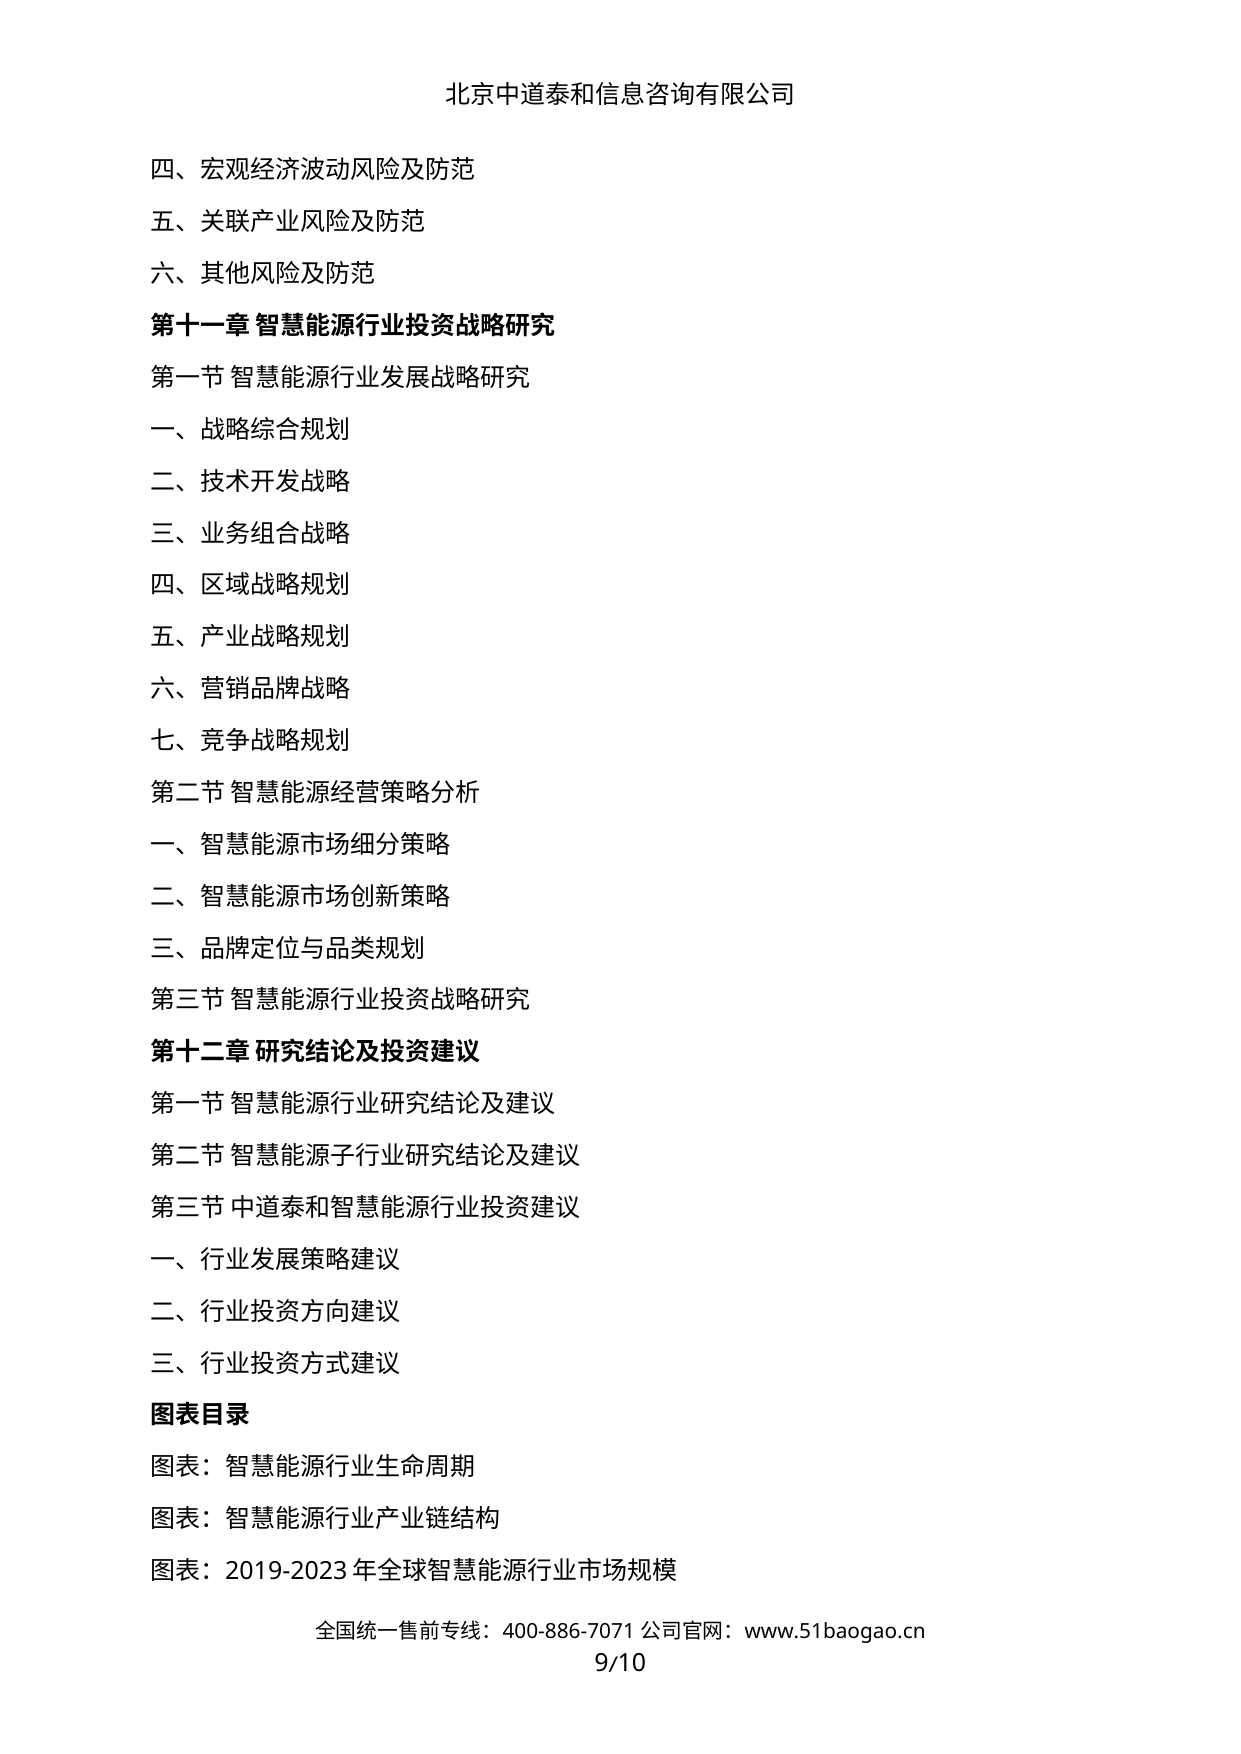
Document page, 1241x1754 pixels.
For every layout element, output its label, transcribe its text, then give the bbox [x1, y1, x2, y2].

text 四、区域战略规划 [150, 565, 1090, 601]
text 图表：2019-2023年全球智慧能源行业市场规模 [150, 1551, 1090, 1587]
text 第十二章 研究结论及投资建议 [150, 1032, 1090, 1068]
text 三、品牌定位与品类规划 [150, 928, 1090, 964]
text 二、行业投资方向建议 [150, 1291, 1090, 1327]
text 第三节 中道泰和智慧能源行业投资建议 [150, 1187, 1090, 1224]
text 第三节 智慧能源行业投资战略研究 [150, 980, 1090, 1016]
text 图表：智慧能源行业生命周期 [150, 1447, 1090, 1483]
text 二、智慧能源市场创新策略 [150, 876, 1090, 912]
text 图表目录 [150, 1395, 1090, 1431]
text 六、营销品牌战略 [150, 669, 1090, 705]
text 一、战略综合规划 [150, 409, 1090, 446]
text 一、行业发展策略建议 [150, 1239, 1090, 1276]
text 第十一章 智慧能源行业投资战略研究 [150, 306, 1090, 342]
text 三、行业投资方式建议 [150, 1343, 1090, 1379]
text 四、宏观经济波动风险及防范 [150, 150, 1090, 186]
text 一、智慧能源市场细分策略 [150, 824, 1090, 861]
text 图表：智慧能源行业产业链结构 [150, 1499, 1090, 1535]
text 第一节 智慧能源行业研究结论及建议 [150, 1084, 1090, 1120]
text 第二节 智慧能源经营策略分析 [150, 772, 1090, 809]
text 第二节 智慧能源子行业研究结论及建议 [150, 1136, 1090, 1172]
text 五、产业战略规划 [150, 617, 1090, 653]
text 七、竞争战略规划 [150, 721, 1090, 757]
text 五、关联产业风险及防范 [150, 202, 1090, 238]
text 第一节 智慧能源行业发展战略研究 [150, 357, 1090, 394]
text 二、技术开发战略 [150, 461, 1090, 497]
text 六、其他风险及防范 [150, 254, 1090, 290]
text 三、业务组合战略 [150, 513, 1090, 549]
